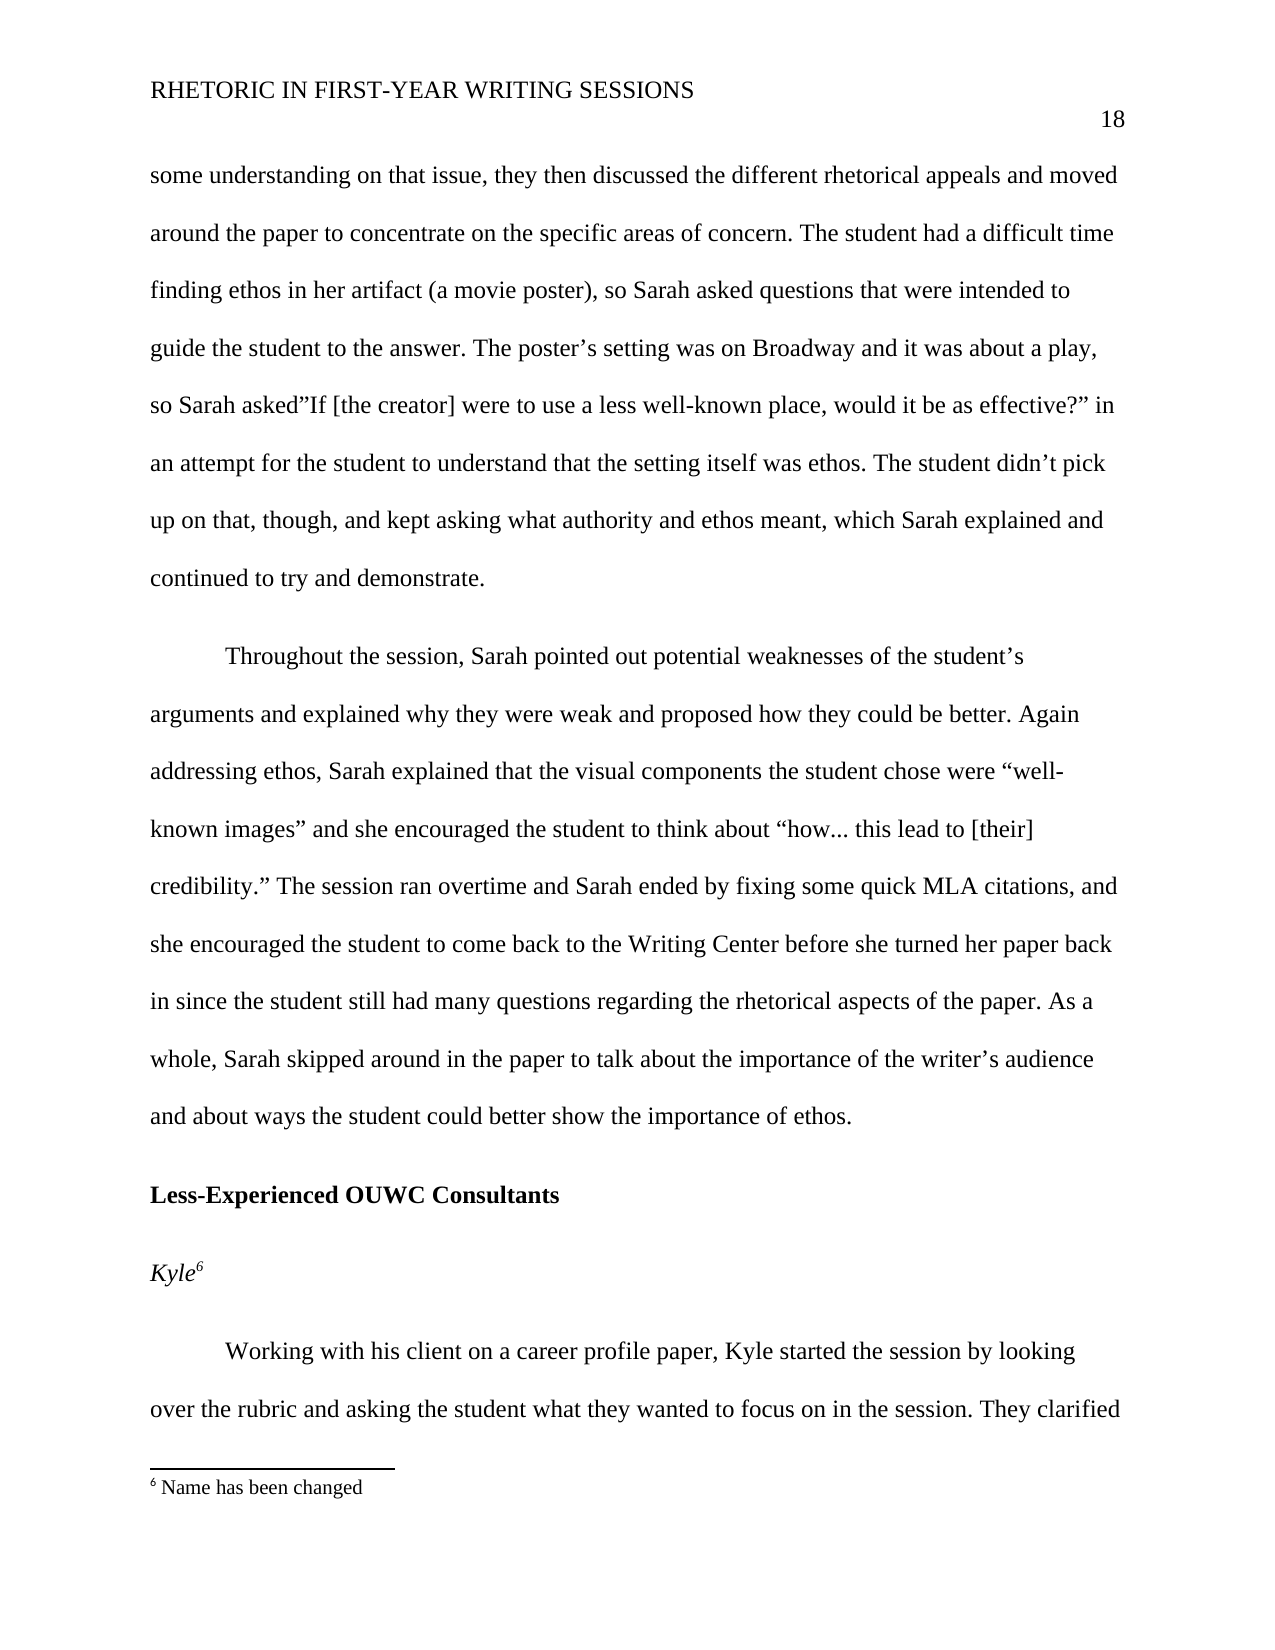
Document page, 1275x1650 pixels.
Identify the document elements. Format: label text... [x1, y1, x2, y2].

text Throughout the session, Sarah pointed out potential weaknesses of the student’s arguments and explained why they were weak and proposed how they could be better. Again addressing ethos, Sarah explained that the visual components the student chose were “well-known images” and she encouraged the student to think about “how... this lead to [their] credibility.” The session ran overtime and Sarah ended by fixing some quick MLA citations, and she encouraged the student to come back to the Writing Center before she turned her paper back in since the student still had many questions regarding the rhetorical aspects of the paper. As a whole, Sarah skipped around in the paper to talk about the importance of the writer’s audience and about ways the student could better show the importance of ethos. [150, 641, 1125, 1130]
text Less-Experienced OUWC Consultants [150, 1180, 1125, 1208]
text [150, 161, 1125, 592]
text Kyle [150, 1258, 1125, 1287]
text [150, 1336, 1125, 1423]
